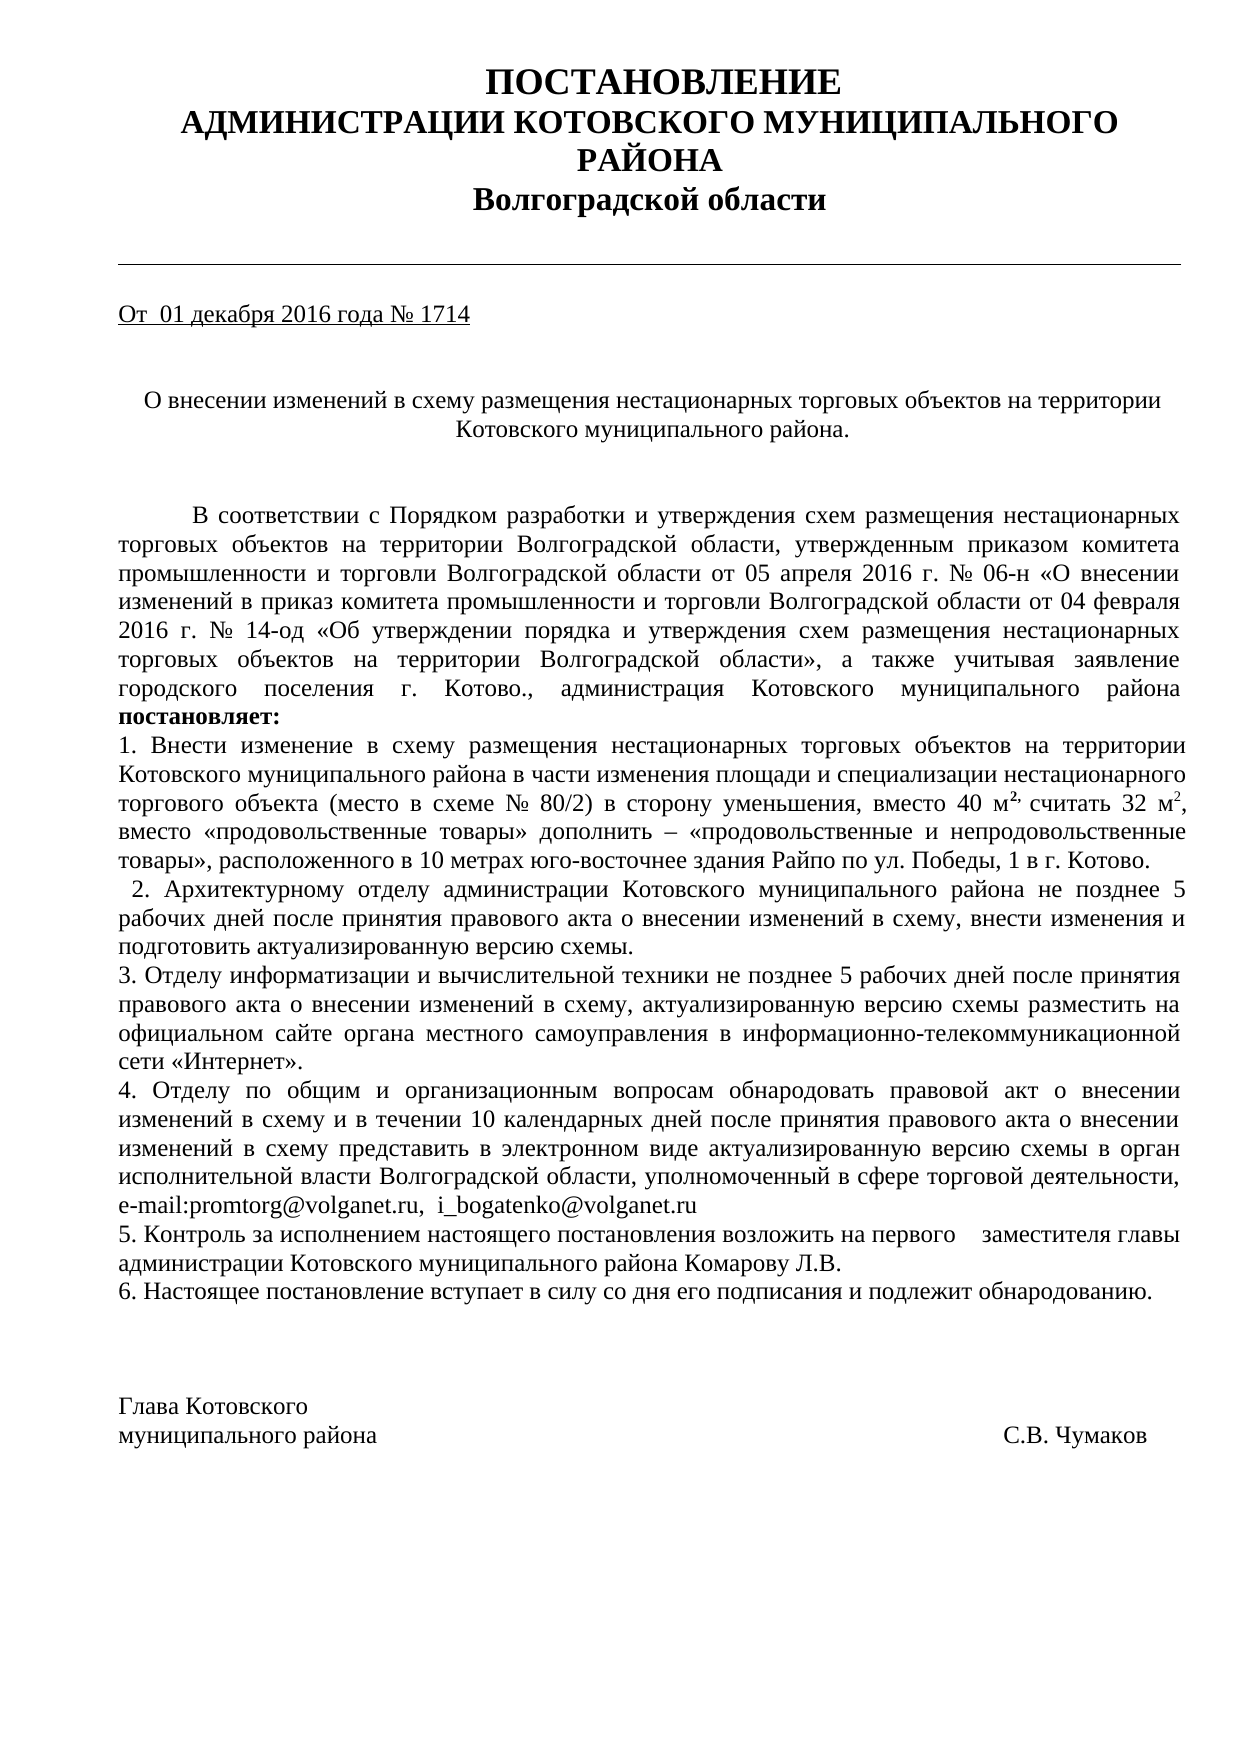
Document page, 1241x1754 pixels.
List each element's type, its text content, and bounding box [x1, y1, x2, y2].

text 1. Внести изменение в схему размещения нестационарных торговых объектов на территории Котовского муниципального района в части изменения площади и специализации нестационарного торгового объекта (место в схеме № 80/2) в сторону уменьшения, вместо 40 м2, считать 32 м2, вместо «продовольственные товары» дополнить – «продовольственные и непродовольственные товары», расположенного в 10 метрах юго-восточнее здания Райпо по ул. Победы, 1 в г. Котово. [118, 730, 1187, 874]
text 6. Настоящее постановление вступает в силу со дня его подписания и подлежит обнародованию. [118, 1276, 1181, 1305]
text От 01 декабря 2016 года № 1714 [118, 299, 1181, 328]
text 3. Отделу информатизации и вычислительной техники не позднее 5 рабочих дней после принятия правового акта о внесении изменений в схему, актуализированную версию схемы разместить на официальном сайте органа местного самоуправления в информационно-телекоммуникационной сети «Интернет». [118, 960, 1181, 1075]
text муниципального района С.В. Чумаков [118, 1420, 1181, 1449]
text В соответствии с Порядком разработки и утверждения схем размещения нестационарных торговых объектов на территории Волгоградской области, утвержденным приказом комитета промышленности и торговли Волгоградской области от 05 апреля 2016 г. № 06-н «О внесении изменений в приказ комитета промышленности и торговли Волгоградской области от 04 февраля 2016 г. № 14-од «Об утверждении порядка и утверждения схем размещения нестационарных торговых объектов на территории Волгоградской области», а также учитывая заявление городского поселения г. Котово., администрация Котовского муниципального района постановляет: [118, 500, 1181, 730]
text 2. Архитектурному отделу администрации Котовского муниципального района не позднее 5 рабочих дней после принятия правового акта о внесении изменений в схему, внести изменения и подготовить актуализированную версию схемы. [118, 874, 1187, 960]
text 5. Контроль за исполнением настоящего постановления возложить на первого заместителя главы администрации Котовского муниципального района Комарову Л.В. [118, 1219, 1181, 1276]
text АДМИНИСТРАЦИИ КОТОВСКОГО МУНИЦИПАЛЬНОГО РАЙОНА [118, 102, 1181, 179]
text 4. Отделу по общим и организационным вопросам обнародовать правовой акт о внесении изменений в схему и в течении 10 календарных дней после принятия правового акта о внесении изменений в схему представить в электронном виде актуализированную версию схемы в орган исполнительной власти Волгоградской области, уполномоченный в сфере торговой деятельности, e-mail:promtorg@volganet.ru, i_bogatenko@volganet.ru [118, 1075, 1181, 1219]
subtitle ПОСТАНОВЛЕНИЕ [118, 59, 1181, 102]
text О внесении изменений в схему размещения нестационарных торговых объектов на территории Котовского муниципального района. [118, 385, 1187, 443]
text Глава Котовского [118, 1391, 1181, 1420]
text Волгоградской области [118, 179, 1181, 217]
